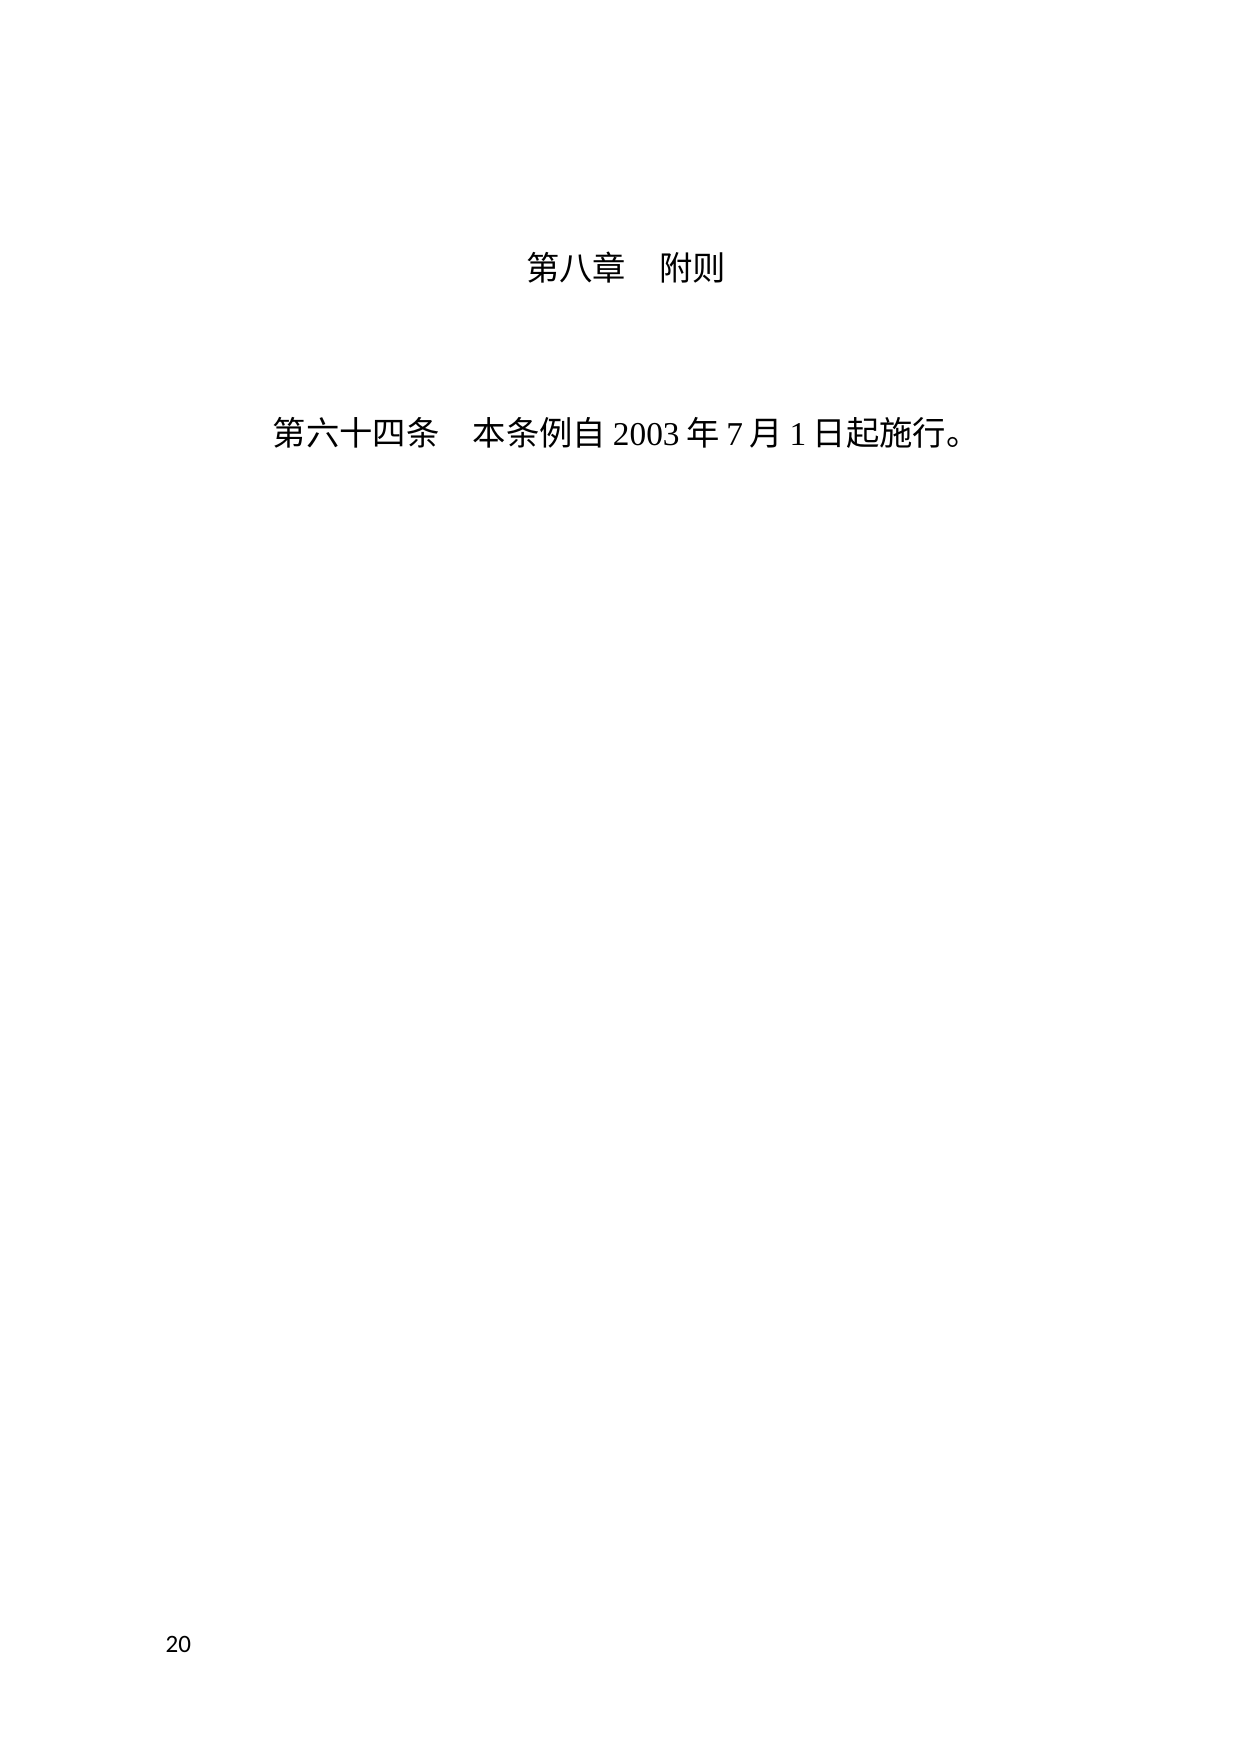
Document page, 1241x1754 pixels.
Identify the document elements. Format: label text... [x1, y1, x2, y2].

subtitle 第六十四条 本条例自2003年7月1日起施行。 [165, 399, 1087, 464]
subtitle 第八章 附则 [165, 233, 1087, 298]
